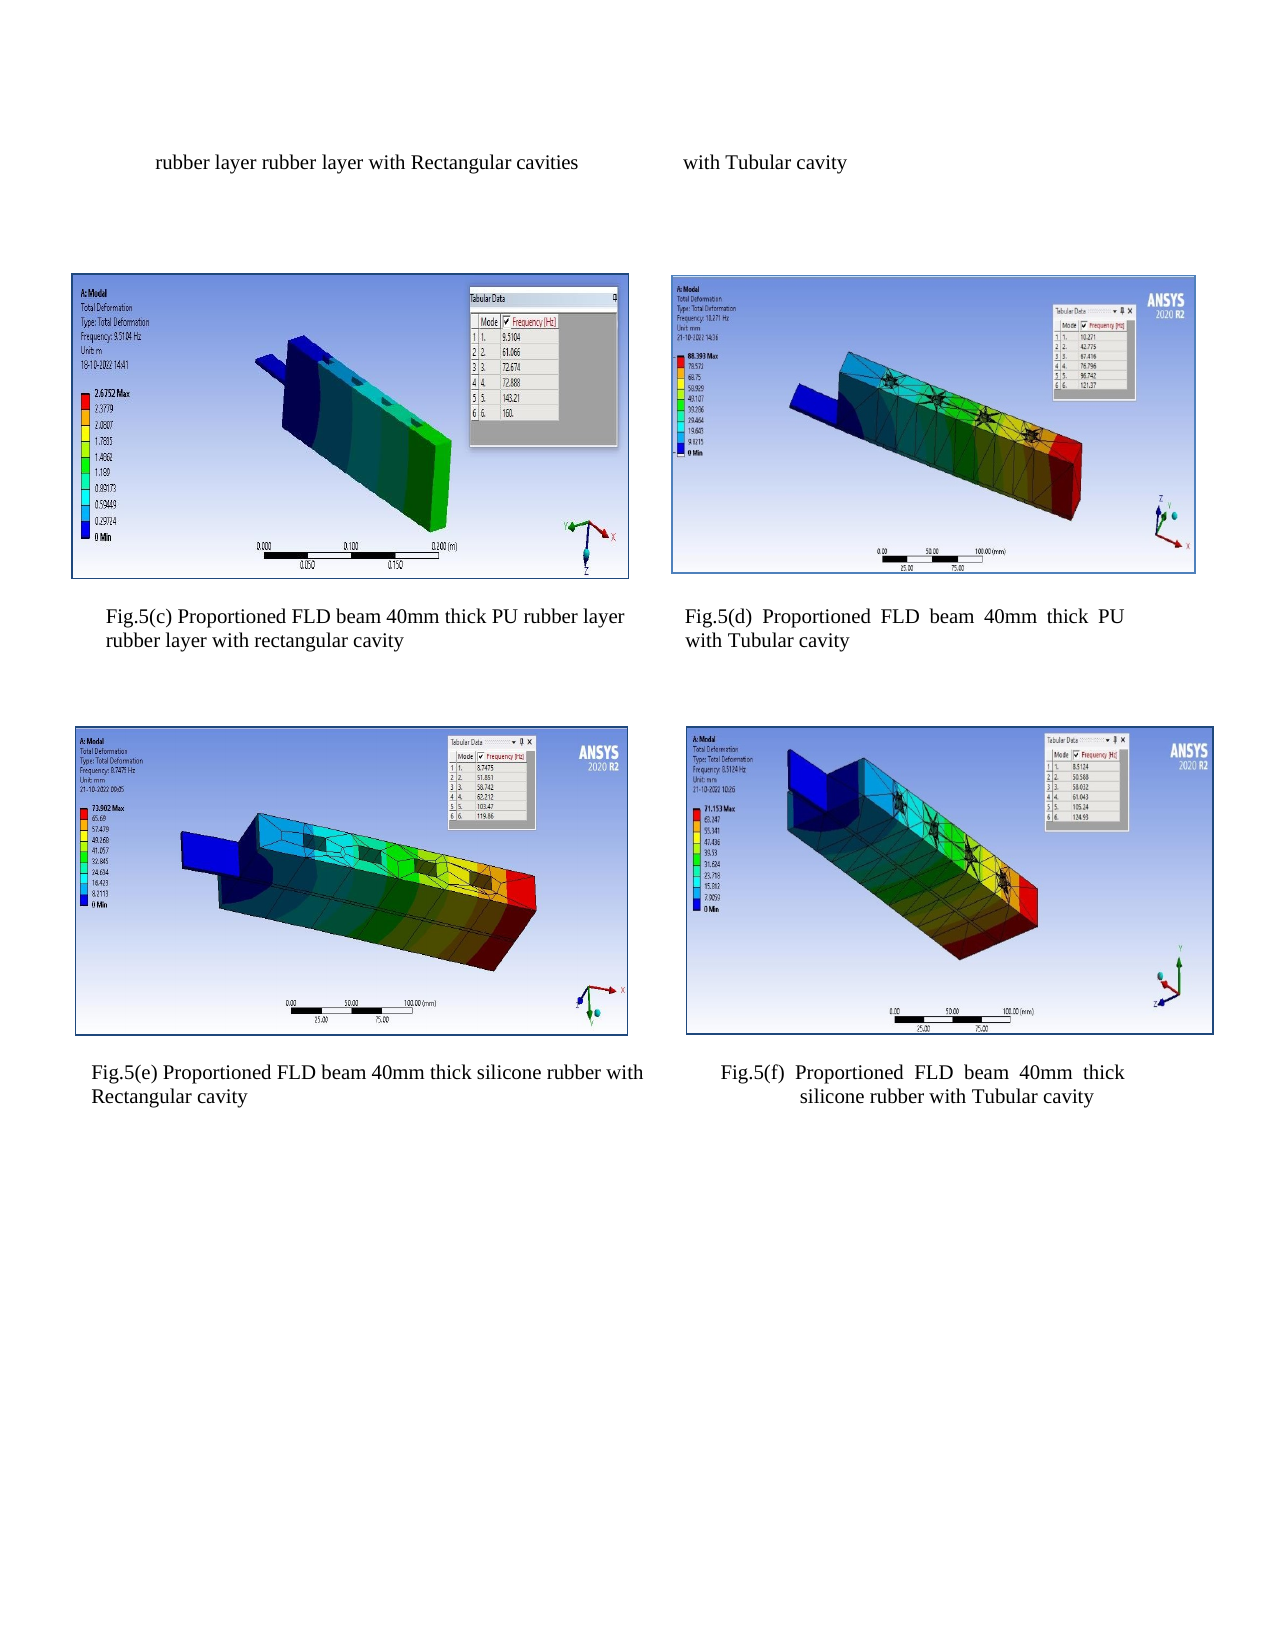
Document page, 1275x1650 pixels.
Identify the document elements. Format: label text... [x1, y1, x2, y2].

picture [673, 276, 1194, 572]
picture [687, 728, 1212, 1033]
text Fig.5(e) Proportioned FLD beam 40mm thick silicone rubber with Fig.5(f) Proportioned FLD beam 40mm thick Rectangular cavity silicone rubber with Tubular cavity [91, 1060, 1125, 1108]
picture [76, 728, 627, 1034]
text Fig.5(c) Proportioned FLD beam 40mm thick PU rubber layer Fig.5(d) Proportioned FLD beam 40mm thick PU rubber layer with rectangular cavity with Tubular cavity [106, 604, 1125, 652]
text rubber layer rubber layer with Rectangular cavities with Tubular cavity [150, 150, 1125, 174]
picture [73, 275, 628, 578]
